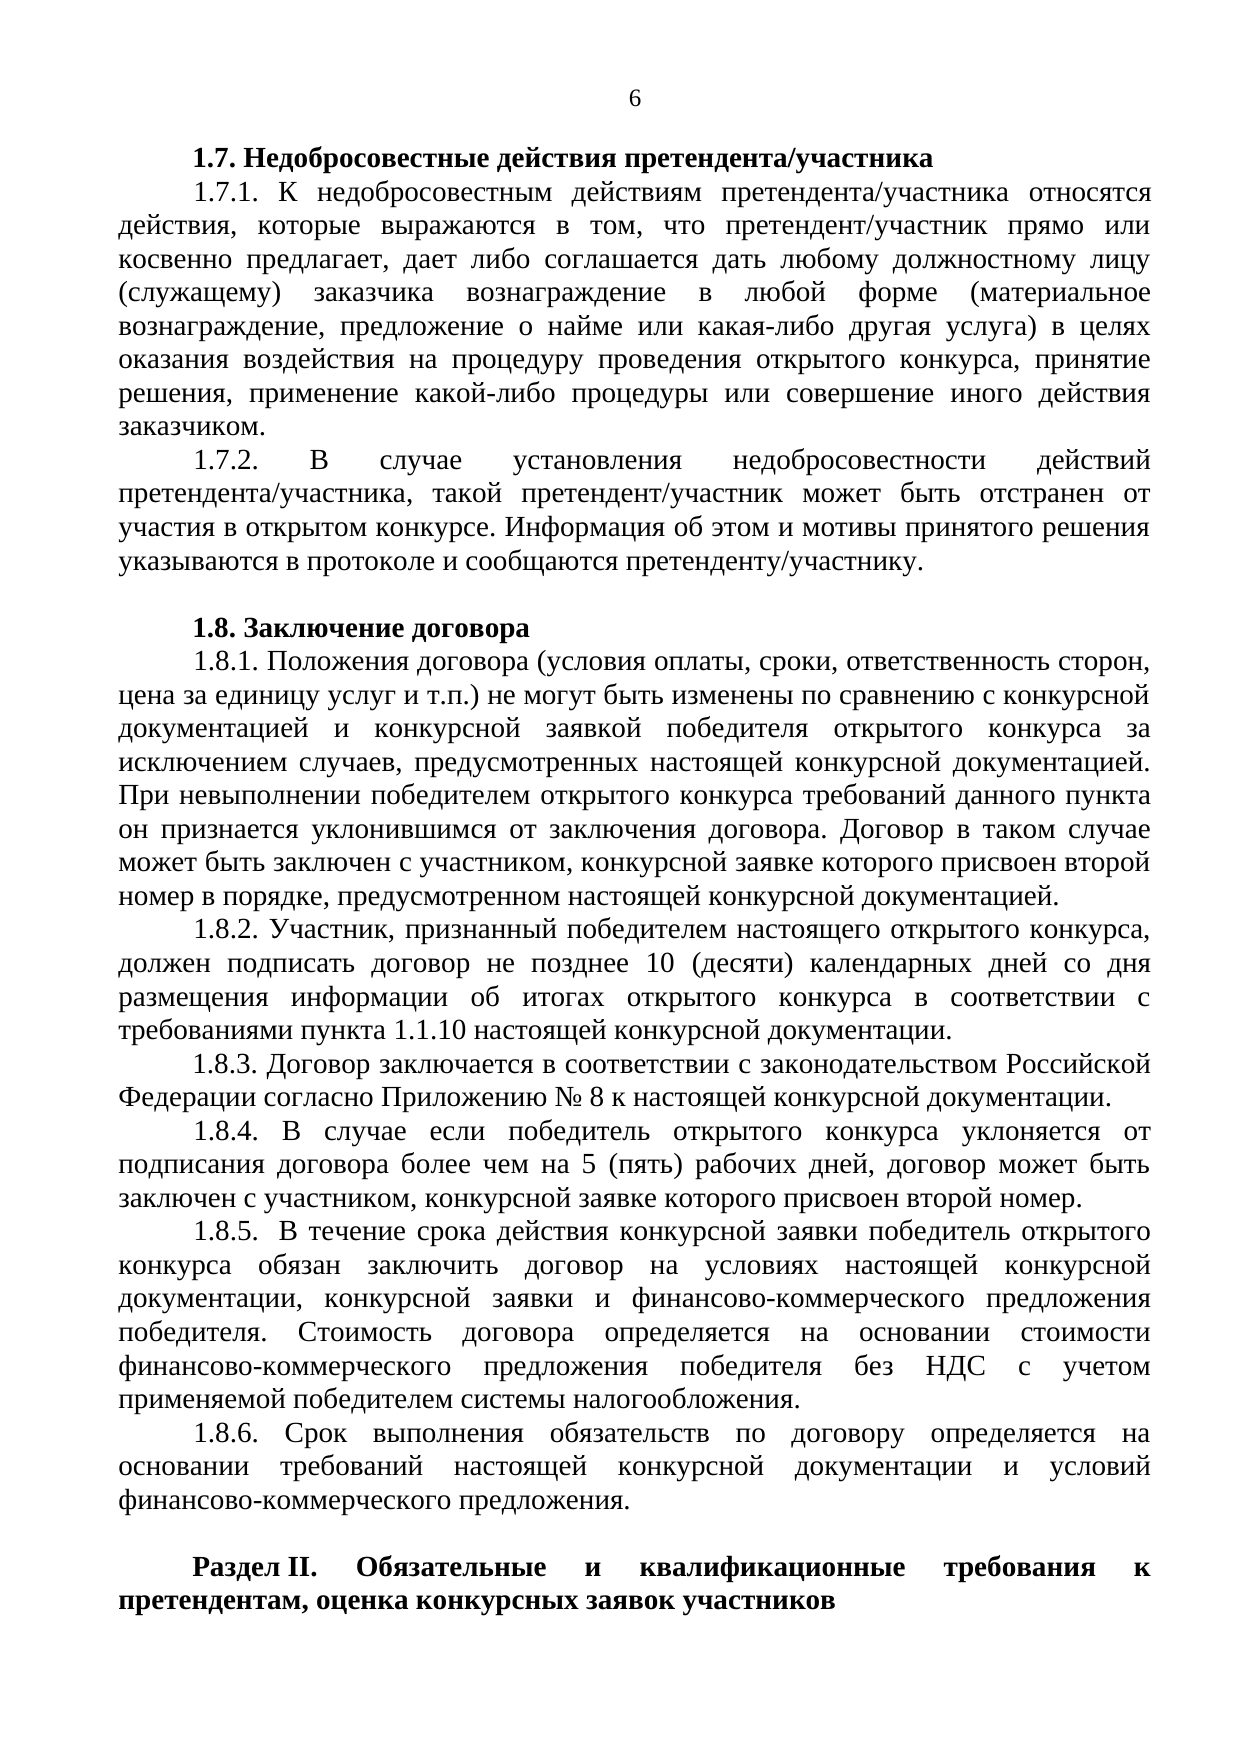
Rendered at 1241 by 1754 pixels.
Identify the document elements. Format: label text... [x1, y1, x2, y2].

text 1.7.2. В случае установления недобросовестности действий претендента/участника, такой претендент/участник может быть отстранен от участия в открытом конкурсе. Информация об этом и мотивы принятого решения указываются в протоколе и сообщаются претенденту/участнику. [118, 442, 1152, 576]
text Раздел II. Обязательные и квалификационные требования к претендентам, оценка конкурсных заявок участников [118, 1549, 1152, 1616]
text 1.8.1. Положения договора (условия оплаты, сроки, ответственность сторон, цена за единицу услуг и т.п.) не могут быть изменены по сравнению с конкурсной документацией и конкурсной заявкой победителя открытого конкурса за исключением случаев, предусмотренных настоящей конкурсной документацией. При невыполнении победителем открытого конкурса требований данного пункта он признается уклонившимся от заключения договора. Договор в таком случае может быть заключен с участником, конкурсной заявке которого присвоен второй номер в порядке, предусмотренном настоящей конкурсной документацией. [118, 643, 1152, 912]
text 1.8.6. Срок выполнения обязательств по договору определяется на основании требований настоящей конкурсной документации и условий финансово-коммерческого предложения. [118, 1415, 1152, 1515]
text 1.8.5. В течение срока действия конкурсной заявки победитель открытого конкурса обязан заключить договор на условиях настоящей конкурсной документации, конкурсной заявки и финансово-коммерческого предложения победителя. Стоимость договора определяется на основании стоимости финансово-коммерческого предложения победителя без НДС с учетом применяемой победителем системы налогообложения. [118, 1213, 1152, 1415]
text 1.8.4. В случае если победитель открытого конкурса уклоняется от подписания договора более чем на 5 (пять) рабочих дней, договор может быть заключен с участником, конкурсной заявке которого присвоен второй номер. [118, 1113, 1152, 1213]
subtitle 1.8. Заключение договора [118, 610, 1152, 643]
text 1.8.2. Участник, признанный победителем настоящего открытого конкурса, должен подписать договор не позднее 10 (десяти) календарных дней со дня размещения информации об итогах открытого конкурса в соответствии с требованиями пункта 1.1.10 настоящей конкурсной документации. [118, 912, 1152, 1046]
text 1.7.1. К недобросовестным действиям претендента/участника относятся действия, которые выражаются в том, что претендент/участник прямо или косвенно предлагает, дает либо соглашается дать любому должностному лицу (служащему) заказчика вознаграждение в любой форме (материальное вознаграждение, предложение о найме или какая-либо другая услуга) в целях оказания воздействия на процедуру проведения открытого конкурса, принятие решения, применение какой-либо процедуры или совершение иного действия заказчиком. [118, 174, 1152, 442]
text 1.8.3. Договор заключается в соответствии с законодательством Российской Федерации согласно Приложению № 8 к настоящей конкурсной документации. [118, 1046, 1152, 1113]
subtitle 1.7. Недобросовестные действия претендента/участника [118, 140, 1152, 174]
